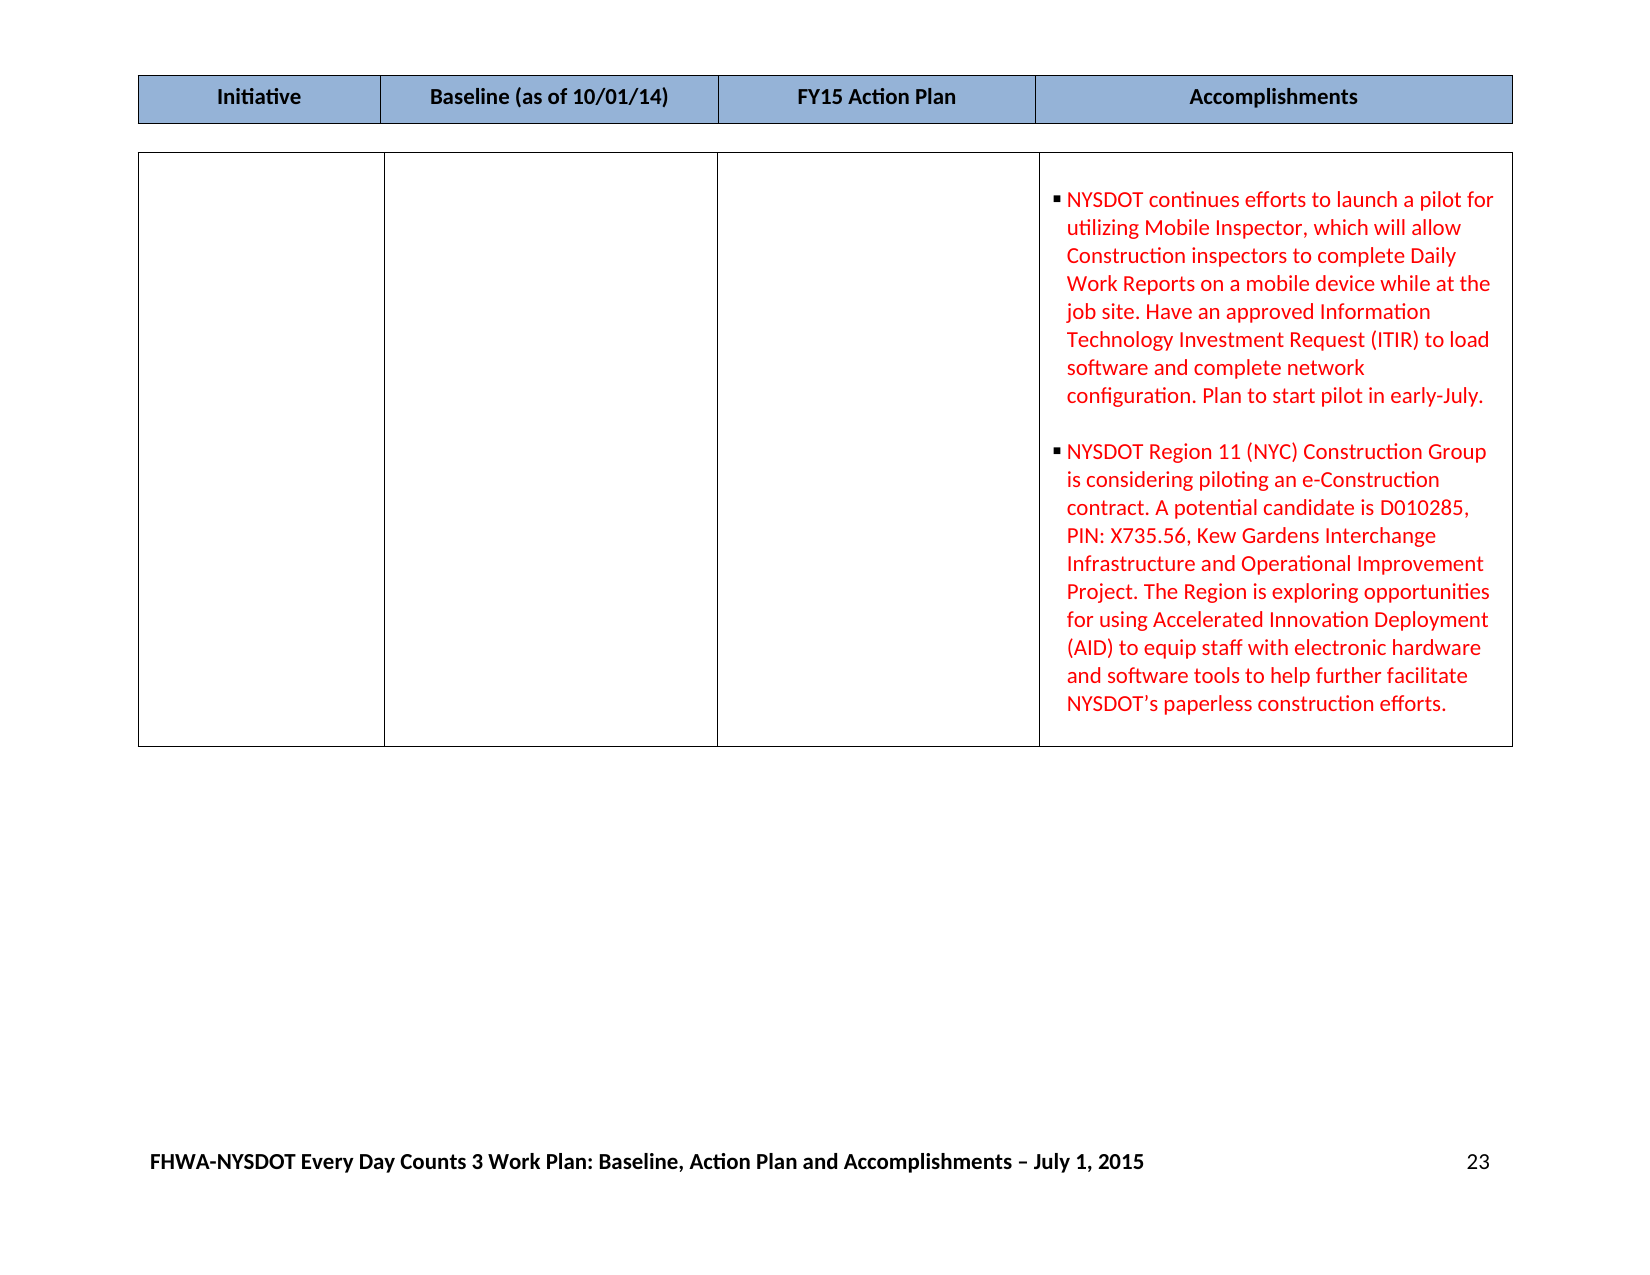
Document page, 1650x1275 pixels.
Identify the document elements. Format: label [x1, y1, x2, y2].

table_header [139, 153, 384, 746]
table_header [718, 153, 1039, 746]
table_header [1040, 153, 1512, 746]
table_header [385, 153, 717, 746]
